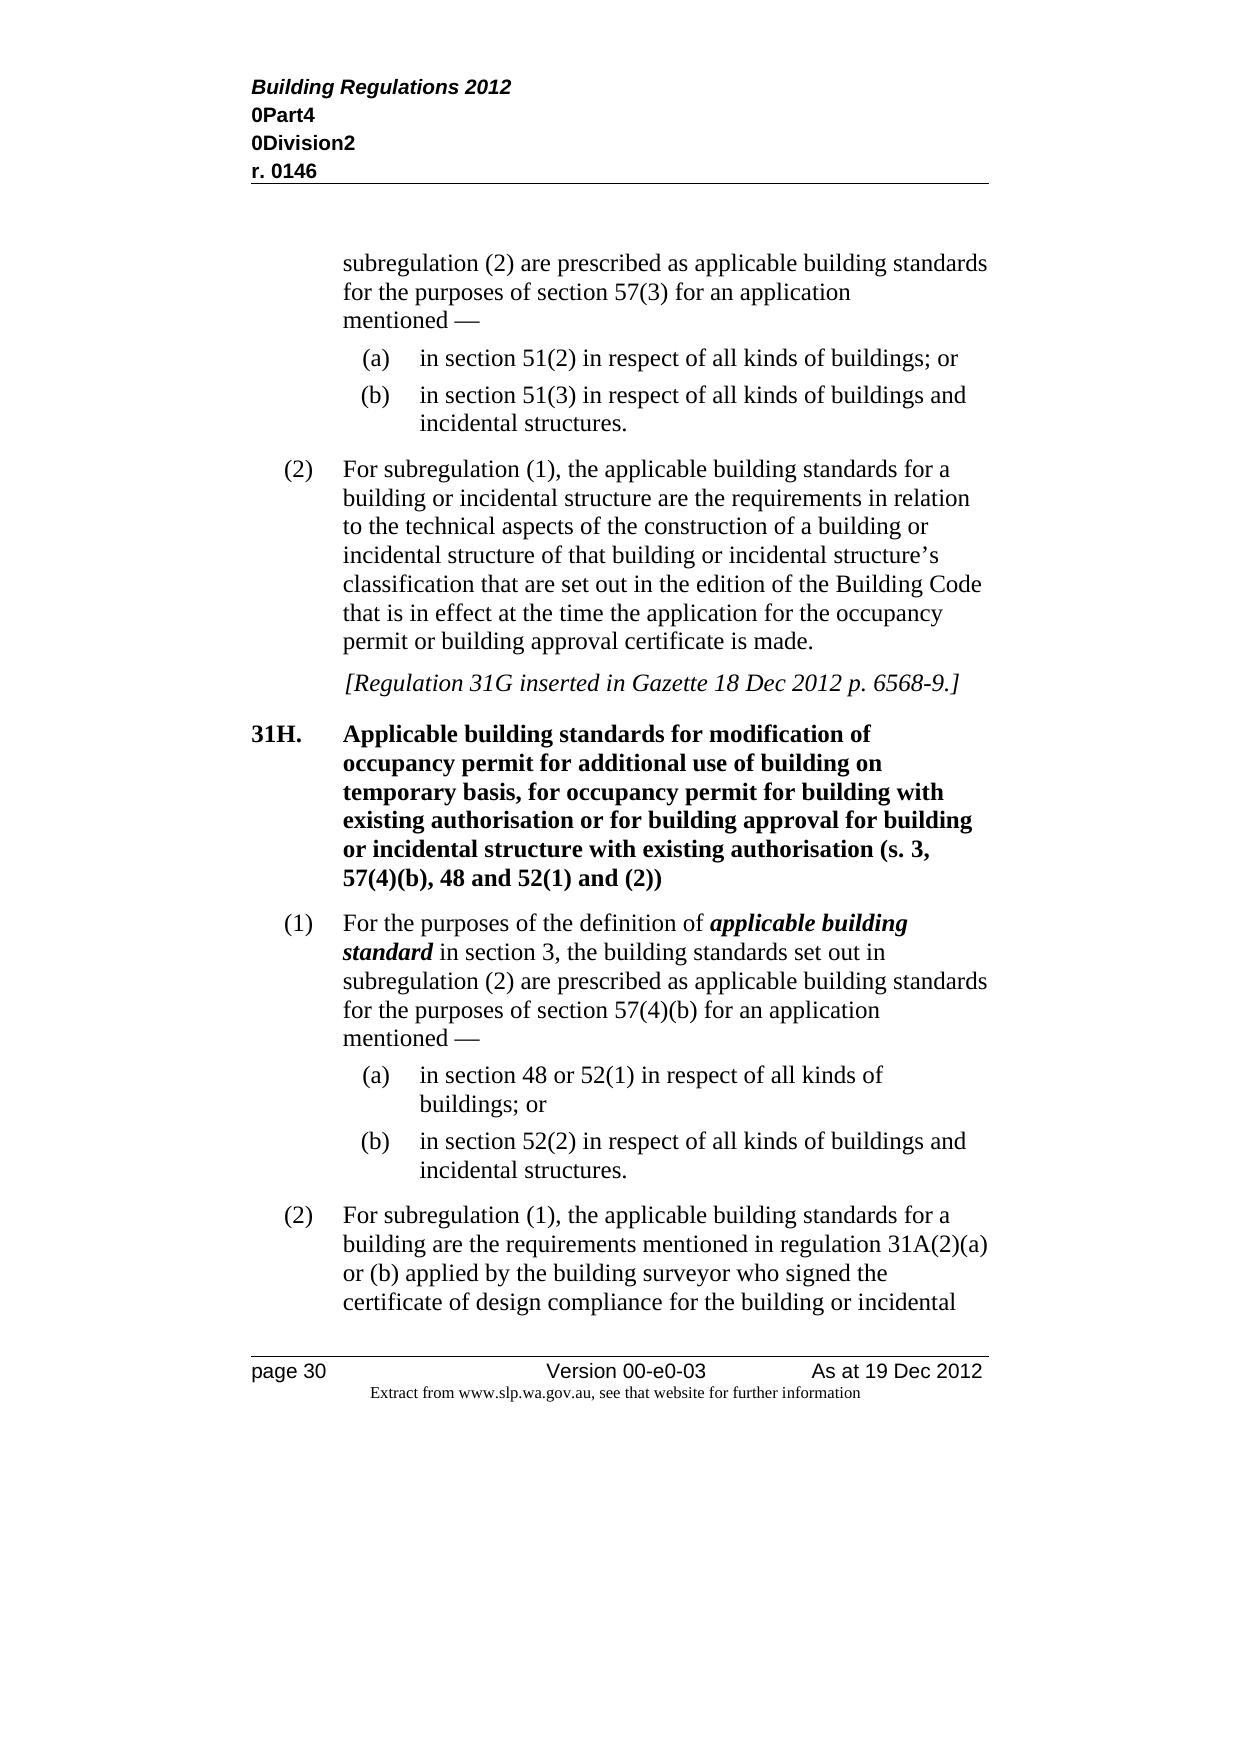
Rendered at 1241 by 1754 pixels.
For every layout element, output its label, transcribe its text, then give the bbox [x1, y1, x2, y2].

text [251, 248, 989, 334]
text (a) in section 48 or 52(1) in respect of all kinds of buildings; or [251, 1061, 989, 1118]
text (b) in section 51(3) in respect of all kinds of buildings and incidental structures. [251, 380, 989, 437]
subtitle 31H. Applicable building standards for modification of occupancy permit for additional use of building on temporary basis, for occupancy permit for building with existing authorisation or for building approval for building or incidental structure with existing authorisation (s. 3, 57(4)(b), 48 and 52(1) and (2)) [251, 719, 989, 892]
text (1) For the purposes of the definition of applicable building standard in section 3, the building standards set out in subregulation (2) are prescribed as applicable building standards for the purposes of section 57(4)(b) for an application mentioned — [251, 908, 989, 1052]
text (b) in section 52(2) in respect of all kinds of buildings and incidental structures. [251, 1126, 989, 1184]
text (a) in section 51(2) in respect of all kinds of buildings; or [251, 343, 989, 371]
text [Regulation 31G inserted in Gazette 18 Dec 2012 p. 6568-9.] [251, 668, 989, 696]
text (2) For subregulation (1), the applicable building standards for a building or incidental structure are the requirements in relation to the technical aspects of the construction of a building or incidental structure of that building or incidental structure’s classification that are set out in the edition of the Building Code that is in effect at the time the application for the occupancy permit or building approval certificate is made. [251, 454, 989, 655]
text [251, 1201, 989, 1316]
